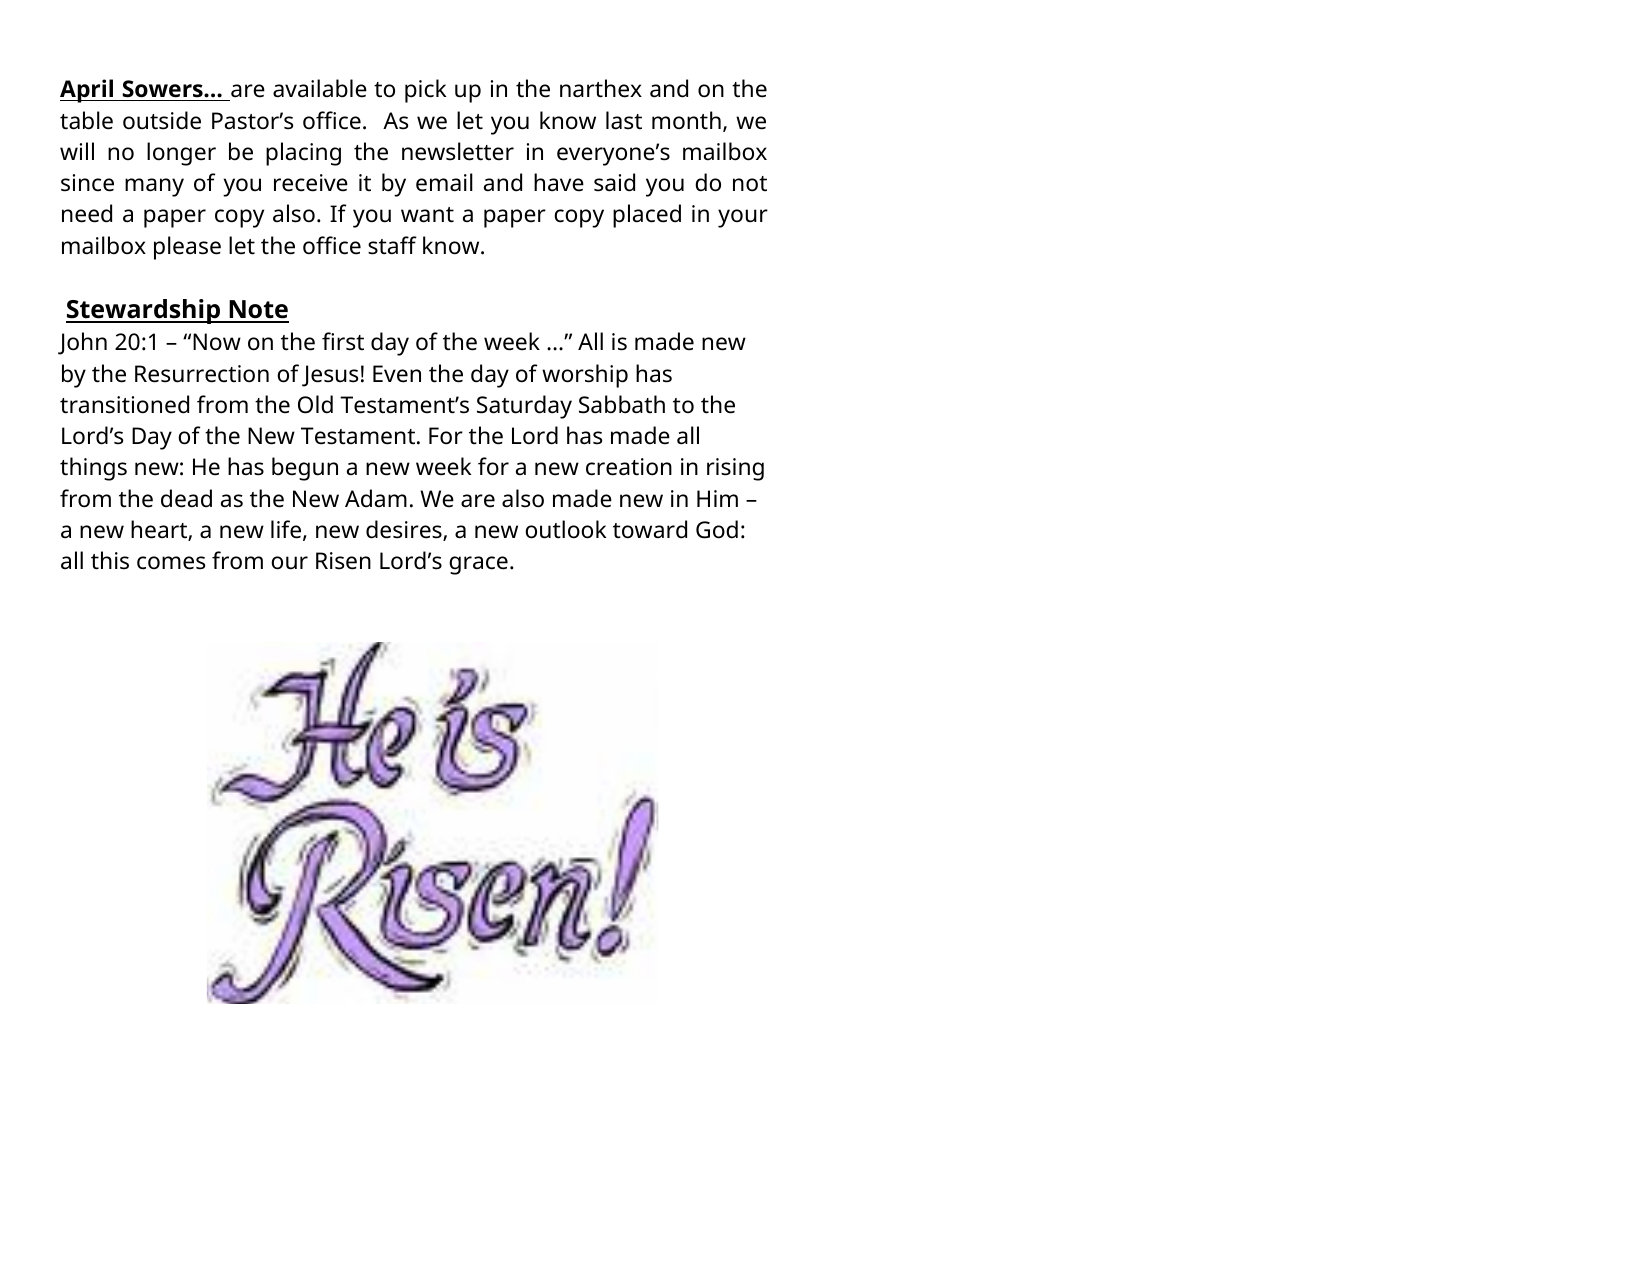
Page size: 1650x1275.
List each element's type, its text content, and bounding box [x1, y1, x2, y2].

text John 20:1 – “Now on the first day of the week …” All is made new by the Resurrection of Jesus! Even the day of worship has transitioned from the Old Testament’s Saturday Sabbath to the Lord’s Day of the New Testament. For the Lord has made all things new: He has begun a new week for a new creation in rising from the dead as the New Adam. We are also made new in Him – a new heart, a new life, new desires, a new outlook toward God: all this comes from our Risen Lord’s grace. [60, 326, 769, 576]
text April Sowers… are available to pick up in the narthex and on the table outside Pastor’s office. As we let you know last month, we will no longer be placing the newsletter in everyone’s mailbox since many of you receive it by email and have said you do not need a paper copy also. If you want a paper copy placed in your mailbox please let the office staff know. [60, 73, 769, 261]
text Stewardship Note [60, 292, 769, 326]
picture [206, 642, 659, 1004]
